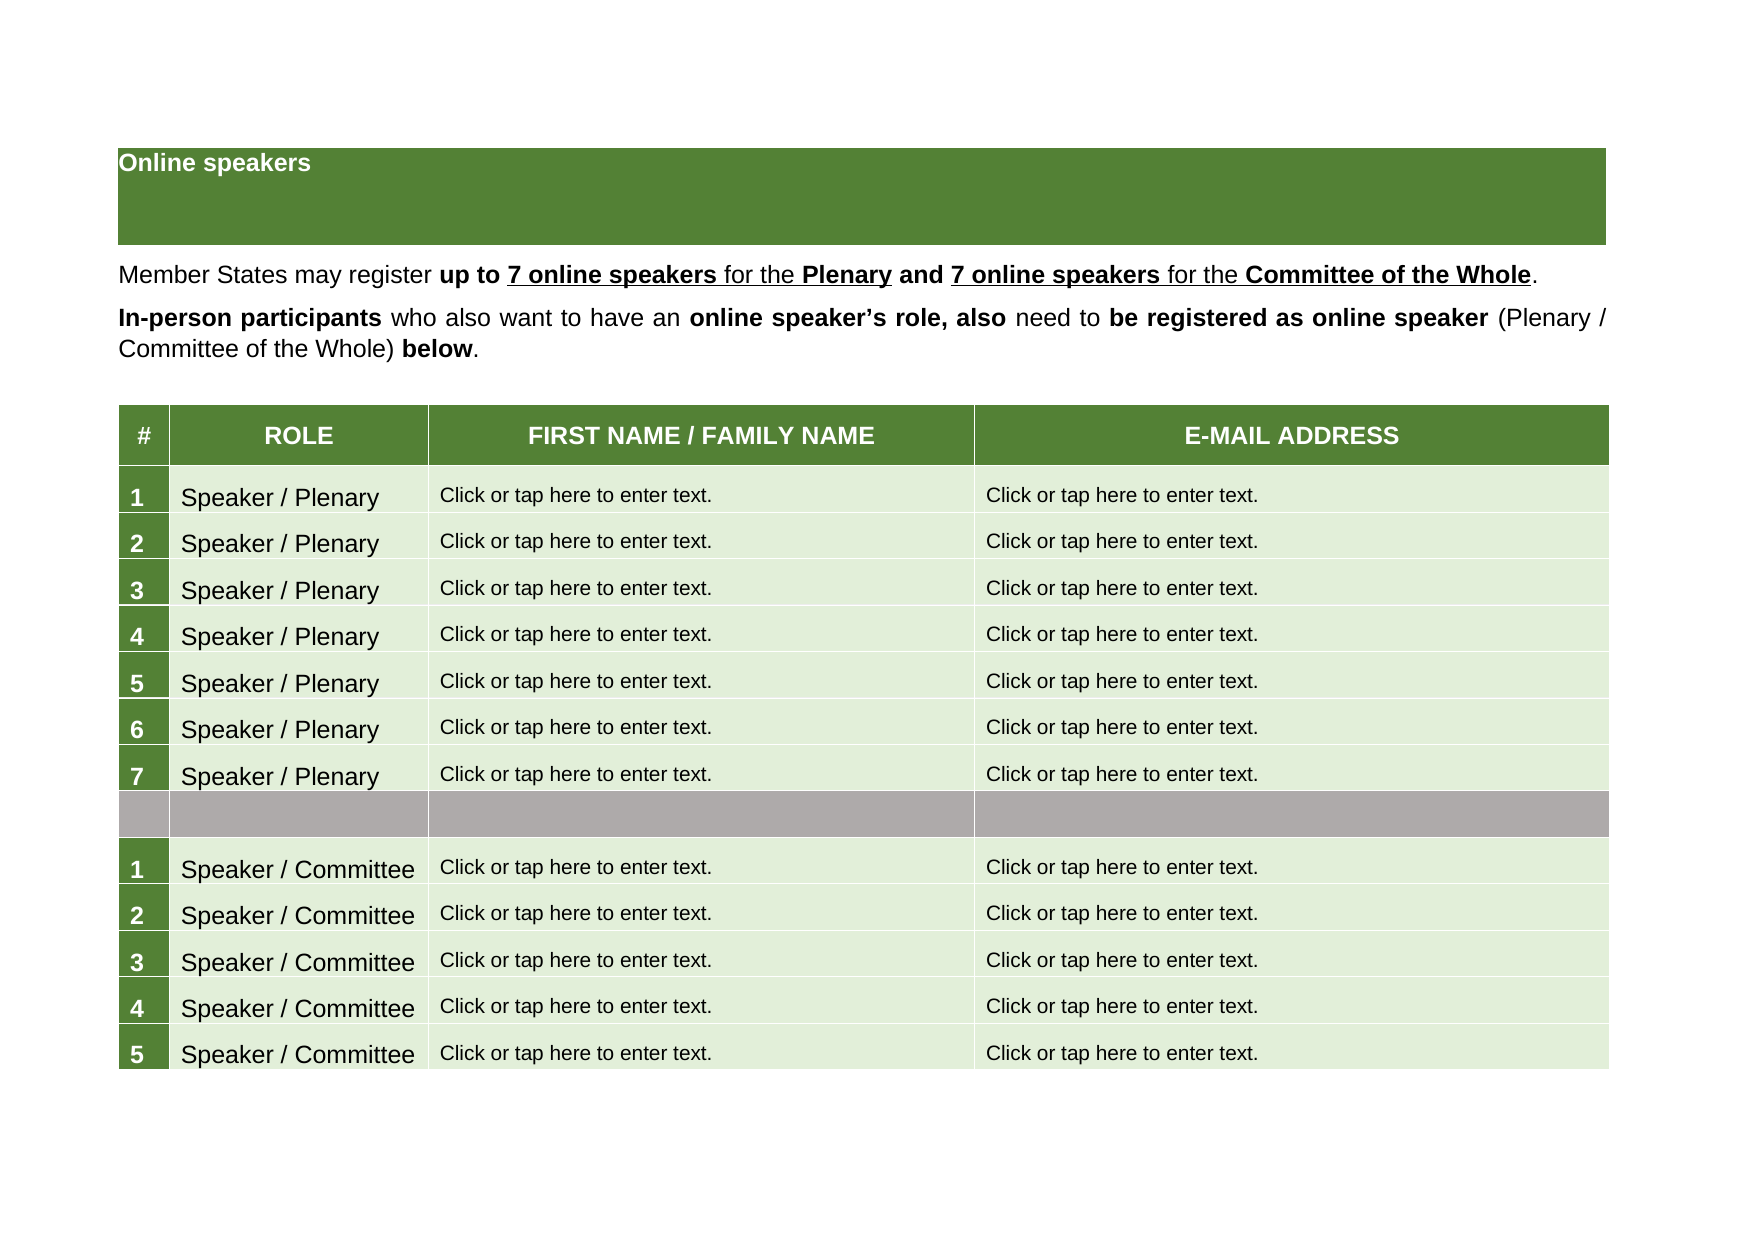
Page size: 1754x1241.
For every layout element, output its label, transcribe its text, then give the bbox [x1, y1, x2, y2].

table_cell 5 [119, 652, 169, 697]
table_cell 1 [119, 466, 169, 512]
table_header # [119, 405, 169, 465]
table_cell Speaker / Plenary [170, 606, 428, 651]
table_cell 5 [119, 1024, 169, 1069]
table_header FIRST NAME / FAMILY NAME [429, 405, 974, 465]
table_cell 4 [119, 977, 169, 1023]
table_cell 3 [119, 931, 169, 976]
table_cell Speaker / Plenary [170, 652, 428, 697]
table_cell Speaker / Plenary [170, 699, 428, 744]
table_cell [170, 791, 428, 837]
table_cell 3 [119, 559, 169, 604]
table_cell Speaker / Plenary [170, 745, 428, 790]
table_cell 1 [119, 838, 169, 883]
table_cell 2 [119, 513, 169, 558]
table_cell 7 [119, 745, 169, 790]
table_cell Speaker / Committee [170, 931, 428, 976]
table_cell 4 [119, 606, 169, 651]
table_cell Speaker / Plenary [170, 513, 428, 558]
table_cell Speaker / Plenary [170, 559, 428, 604]
table_cell [429, 791, 974, 837]
table_cell Speaker / Committee [170, 884, 428, 930]
table_cell Speaker / Plenary [170, 466, 428, 512]
table_cell 6 [119, 699, 169, 744]
subtitle Online speakers [118, 148, 1606, 176]
table_cell 2 [119, 884, 169, 930]
table_header ROLE [170, 405, 428, 465]
text Member States may register up to 7 online speakers for the Plenary and 7 online speakers for the Committee of the Whole. [118, 260, 1606, 288]
table_cell [119, 791, 169, 837]
table_cell Speaker / Committee [170, 838, 428, 883]
table_cell Speaker / Committee [170, 1024, 428, 1069]
table_cell Speaker / Committee [170, 977, 428, 1023]
table_cell [975, 791, 1609, 837]
text In-person participants who also want to have an online speaker’s role, also need to be registered as online speaker (Plenary / Committee of the Whole) below. [118, 303, 1606, 363]
table_header E-MAIL ADDRESS [975, 405, 1609, 465]
